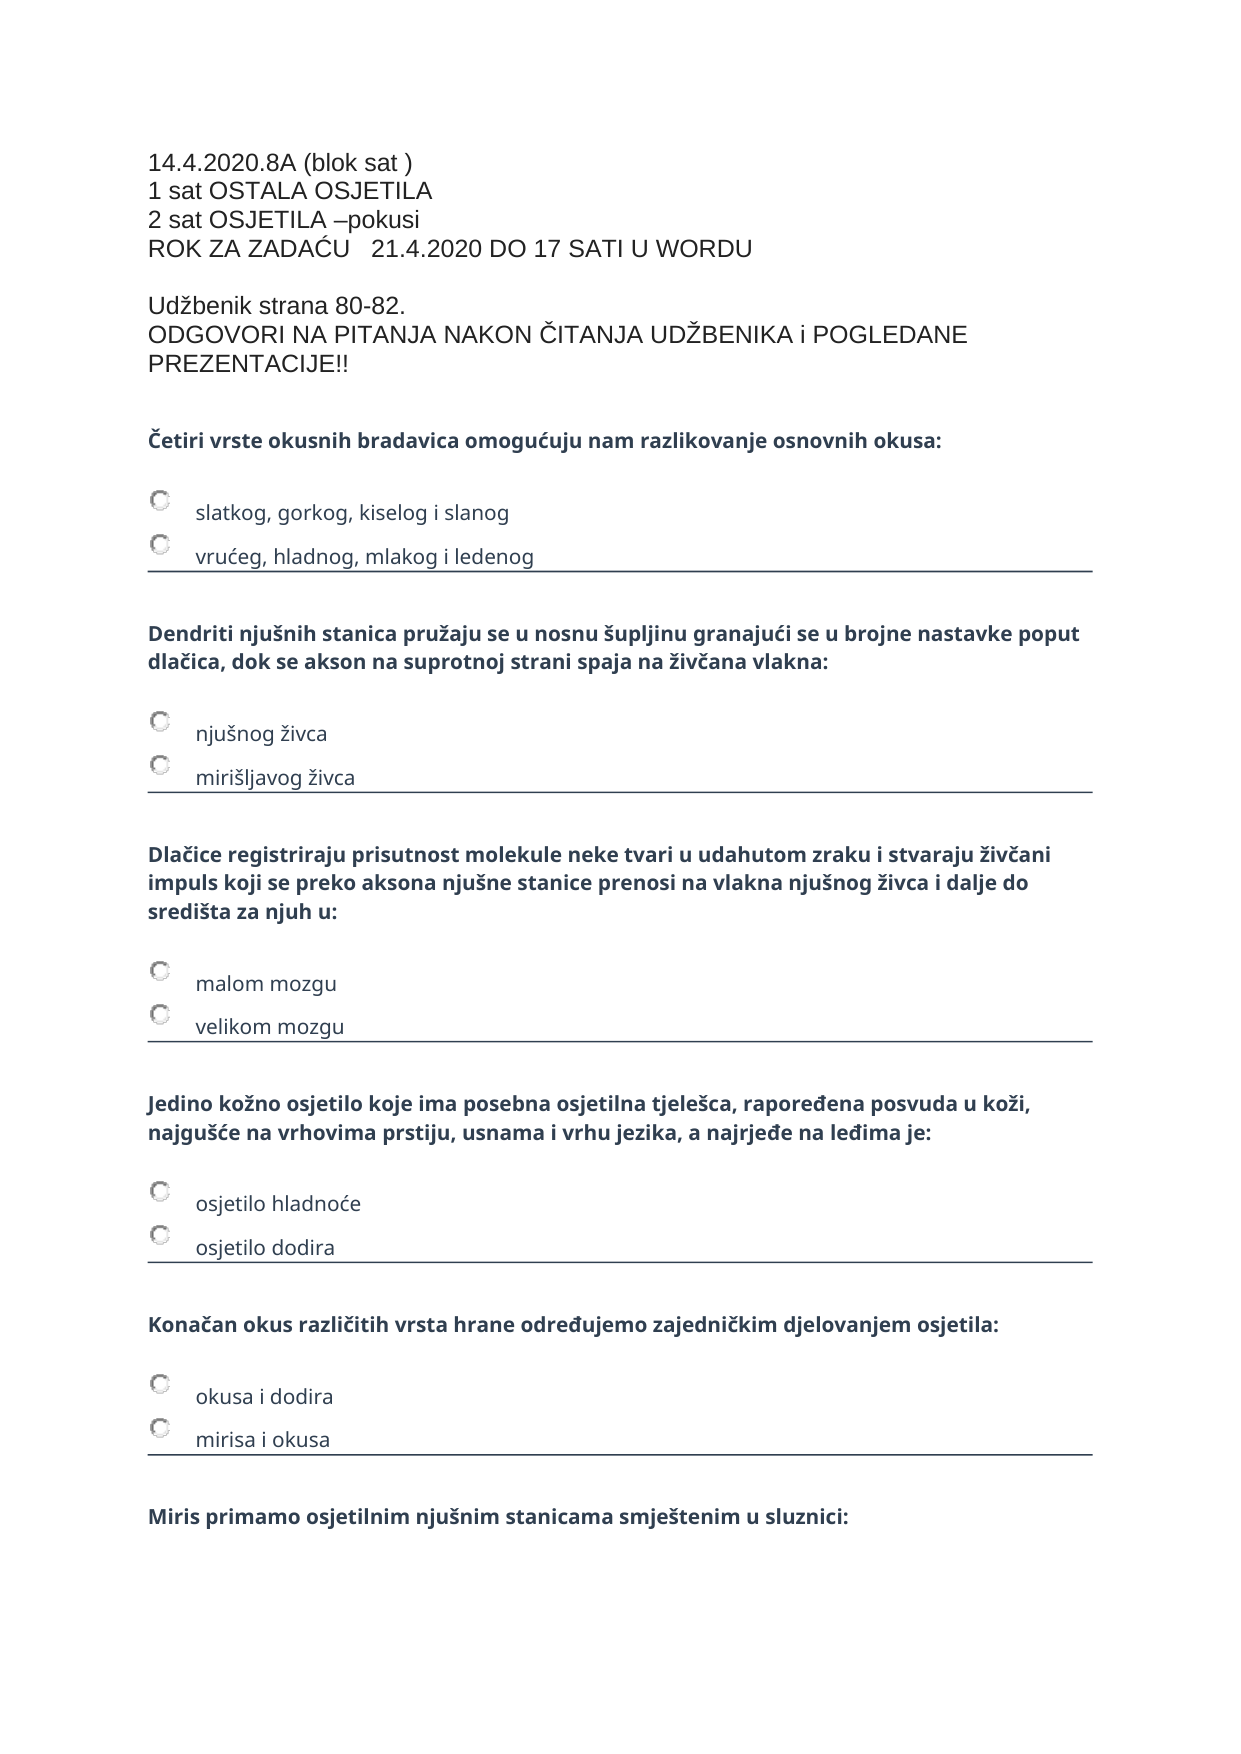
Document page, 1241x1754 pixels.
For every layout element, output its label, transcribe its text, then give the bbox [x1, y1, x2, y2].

text ODGOVORI NA PITANJA NAKON ČITANJA UDŽBENIKA i POGLEDANE PREZENTACIJE!! [148, 320, 1093, 378]
text Miris primamo osjetilnim njušnim stanicama smještenim u sluznici: [148, 1502, 1093, 1531]
text Dendriti njušnih stanica pružaju se u nosnu šupljinu granajući se u brojne nastavke poput dlačica, dok se akson na suprotnoj strani spaja na živčana vlakna: [148, 619, 1093, 676]
text Četiri vrste okusnih bradavica omogućuju nam razlikovanje osnovnih okusa: [148, 427, 1093, 455]
text slatkog, gorkog, kiselog i slanog vrućeg, hladnog, mlakog i ledenog [148, 483, 1093, 570]
text osjetilo hladnoće osjetilo dodira [148, 1174, 1093, 1261]
text Konačan okus različitih vrsta hrane određujemo zajedničkim djelovanjem osjetila: [148, 1310, 1093, 1338]
text Udžbenik strana 80-82. [148, 291, 1093, 320]
text Jedino kožno osjetilo koje ima posebna osjetilna tjelešca, rapoređena posvuda u koži, najgušće na vrhovima prstiju, usnama i vrhu jezika, a najrjeđe na leđima je: [148, 1089, 1093, 1146]
text 14.4.2020.8A (blok sat ) [148, 148, 1093, 176]
text ROK ZA ZADAĆU 21.4.2020 DO 17 SATI U WORDU [148, 234, 1093, 263]
text 2 sat OSJETILA –pokusi [148, 205, 1093, 234]
text okusa i dodira mirisa i okusa [148, 1367, 1093, 1454]
text Dlačice registriraju prisutnost molekule neke tvari u udahutom zraku i stvaraju živčani impuls koji se preko aksona njušne stanice prenosi na vlakna njušnog živca i dalje do središta za njuh u: [148, 840, 1093, 925]
text malom mozgu velikom mozgu [148, 953, 1093, 1040]
text 1 sat OSTALA OSJETILA [148, 176, 1093, 205]
text njušnog živca mirišljavog živca [148, 704, 1093, 791]
